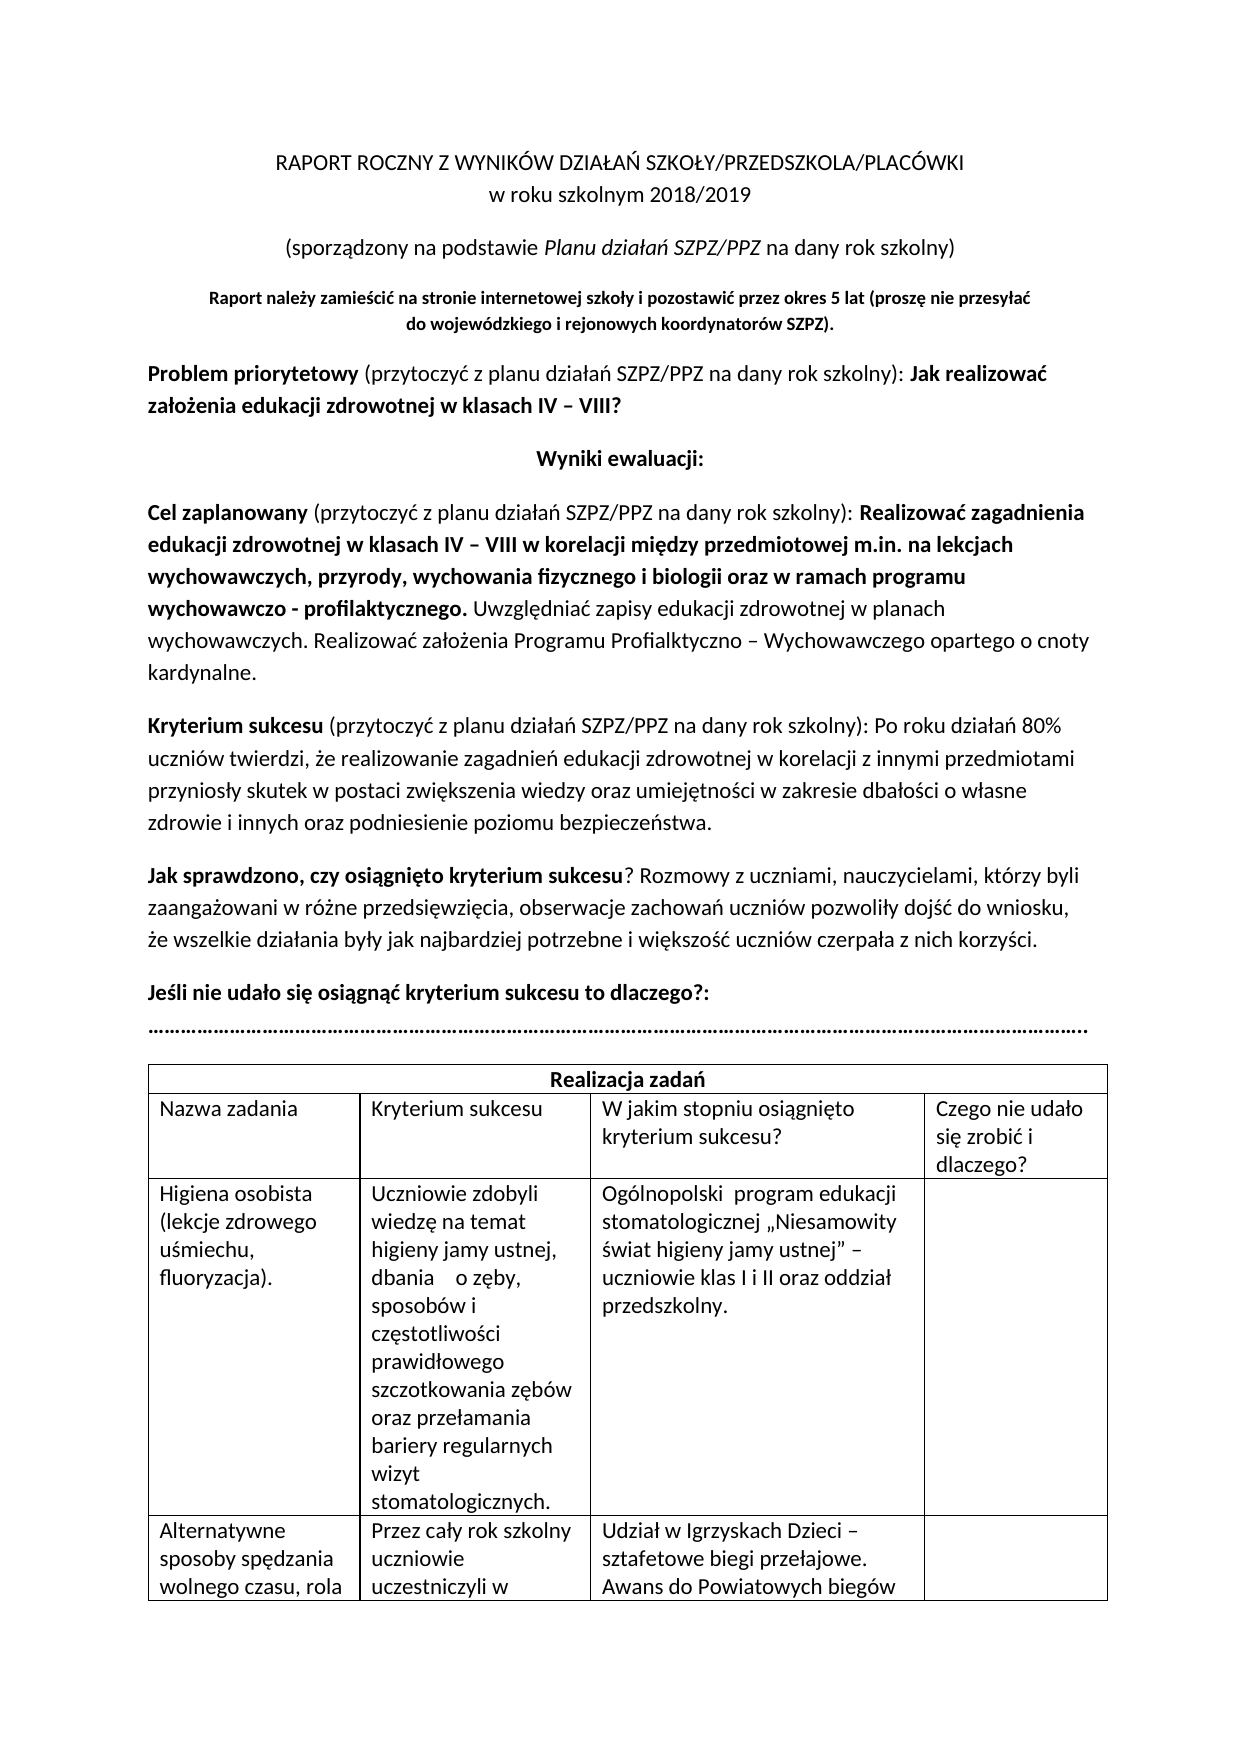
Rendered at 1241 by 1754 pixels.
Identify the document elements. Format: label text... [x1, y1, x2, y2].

table_cell Czego nie udało się zrobić i dlaczego? [925, 1094, 1107, 1178]
text Raport należy zamieścić na stronie internetowej szkoły i pozostawić przez okres 5 lat (proszę nie przesyłać do wojewódzkiego i rejonowych koordynatorów SZPZ). [148, 286, 1093, 335]
table_cell [925, 1516, 1107, 1600]
table_cell Nazwa zadania [149, 1094, 359, 1178]
text RAPORT ROCZNY Z WYNIKÓW DZIAŁAŃ SZKOŁY/PRZEDSZKOLA/PLACÓWKI w roku szkolnym 2018/2019 [148, 148, 1093, 208]
table_cell Kryterium sukcesu [361, 1094, 590, 1178]
table_cell Higiena osobista (lekcje zdrowego uśmiechu, fluoryzacja). [149, 1179, 359, 1515]
table_cell Uczniowie zdobyli wiedzę na temat higieny jamy ustnej, dbania o zęby, sposobów i częstotliwości prawidłowego szczotkowania zębów oraz przełamania bariery regularnych wizyt stomatologicznych. [361, 1179, 590, 1515]
text Cel zaplanowany (przytoczyć z planu działań SZPZ/PPZ na dany rok szkolny): Realizować zagadnienia edukacji zdrowotnej w klasach IV – VIII w korelacji między przedmiotowej m.in. na lekcjach wychowawczych, przyrody, wychowania fizycznego i biologii oraz w ramach programu wychowawczo - profilaktycznego. Uwzględniać zapisy edukacji zdrowotnej w planach wychowawczych. Realizować założenia Programu Profialktyczno – Wychowawczego opartego o cnoty kardynalne. [148, 498, 1093, 687]
table_cell Ogólnopolski program edukacji stomatologicznej „Niesamowity świat higieny jamy ustnej” – uczniowie klas I i II oraz oddział przedszkolny. [591, 1179, 924, 1515]
text Kryterium sukcesu (przytoczyć z planu działań SZPZ/PPZ na dany rok szkolny): Po roku działań 80% uczniów twierdzi, że realizowanie zagadnień edukacji zdrowotnej w korelacji z innymi przedmiotami przyniosły skutek w postaci zwiększenia wiedzy oraz umiejętności w zakresie dbałości o własne zdrowie i innych oraz podniesienie poziomu bezpieczeństwa. [148, 712, 1093, 836]
table_cell [925, 1179, 1107, 1515]
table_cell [591, 1516, 924, 1600]
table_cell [149, 1516, 359, 1600]
text (sporządzony na podstawie Planu działań SZPZ/PPZ na dany rok szkolny) [148, 233, 1093, 261]
table_cell W jakim stopniu osiągnięto kryterium sukcesu? [591, 1094, 924, 1178]
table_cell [361, 1516, 590, 1600]
text Jak sprawdzono, czy osiągnięto kryterium sukcesu? Rozmowy z uczniami, nauczycielami, którzy byli zaangażowani w różne przedsięwzięcia, obserwacje zachowań uczniów pozwoliły dojść do wniosku, że wszelkie działania były jak najbardziej potrzebne i większość uczniów czerpała z nich korzyści. [148, 861, 1093, 953]
text Wyniki ewaluacji: [148, 444, 1093, 473]
table_header Realizacja zadań [149, 1065, 1107, 1093]
text Problem priorytetowy (przytoczyć z planu działań SZPZ/PPZ na dany rok szkolny): Jak realizować założenia edukacji zdrowotnej w klasach IV – VIII? [148, 359, 1093, 419]
text Jeśli nie udało się osiągnąć kryterium sukcesu to dlaczego?: ……………………………………………………………………………………………………………………………………………………….. [148, 978, 1093, 1039]
